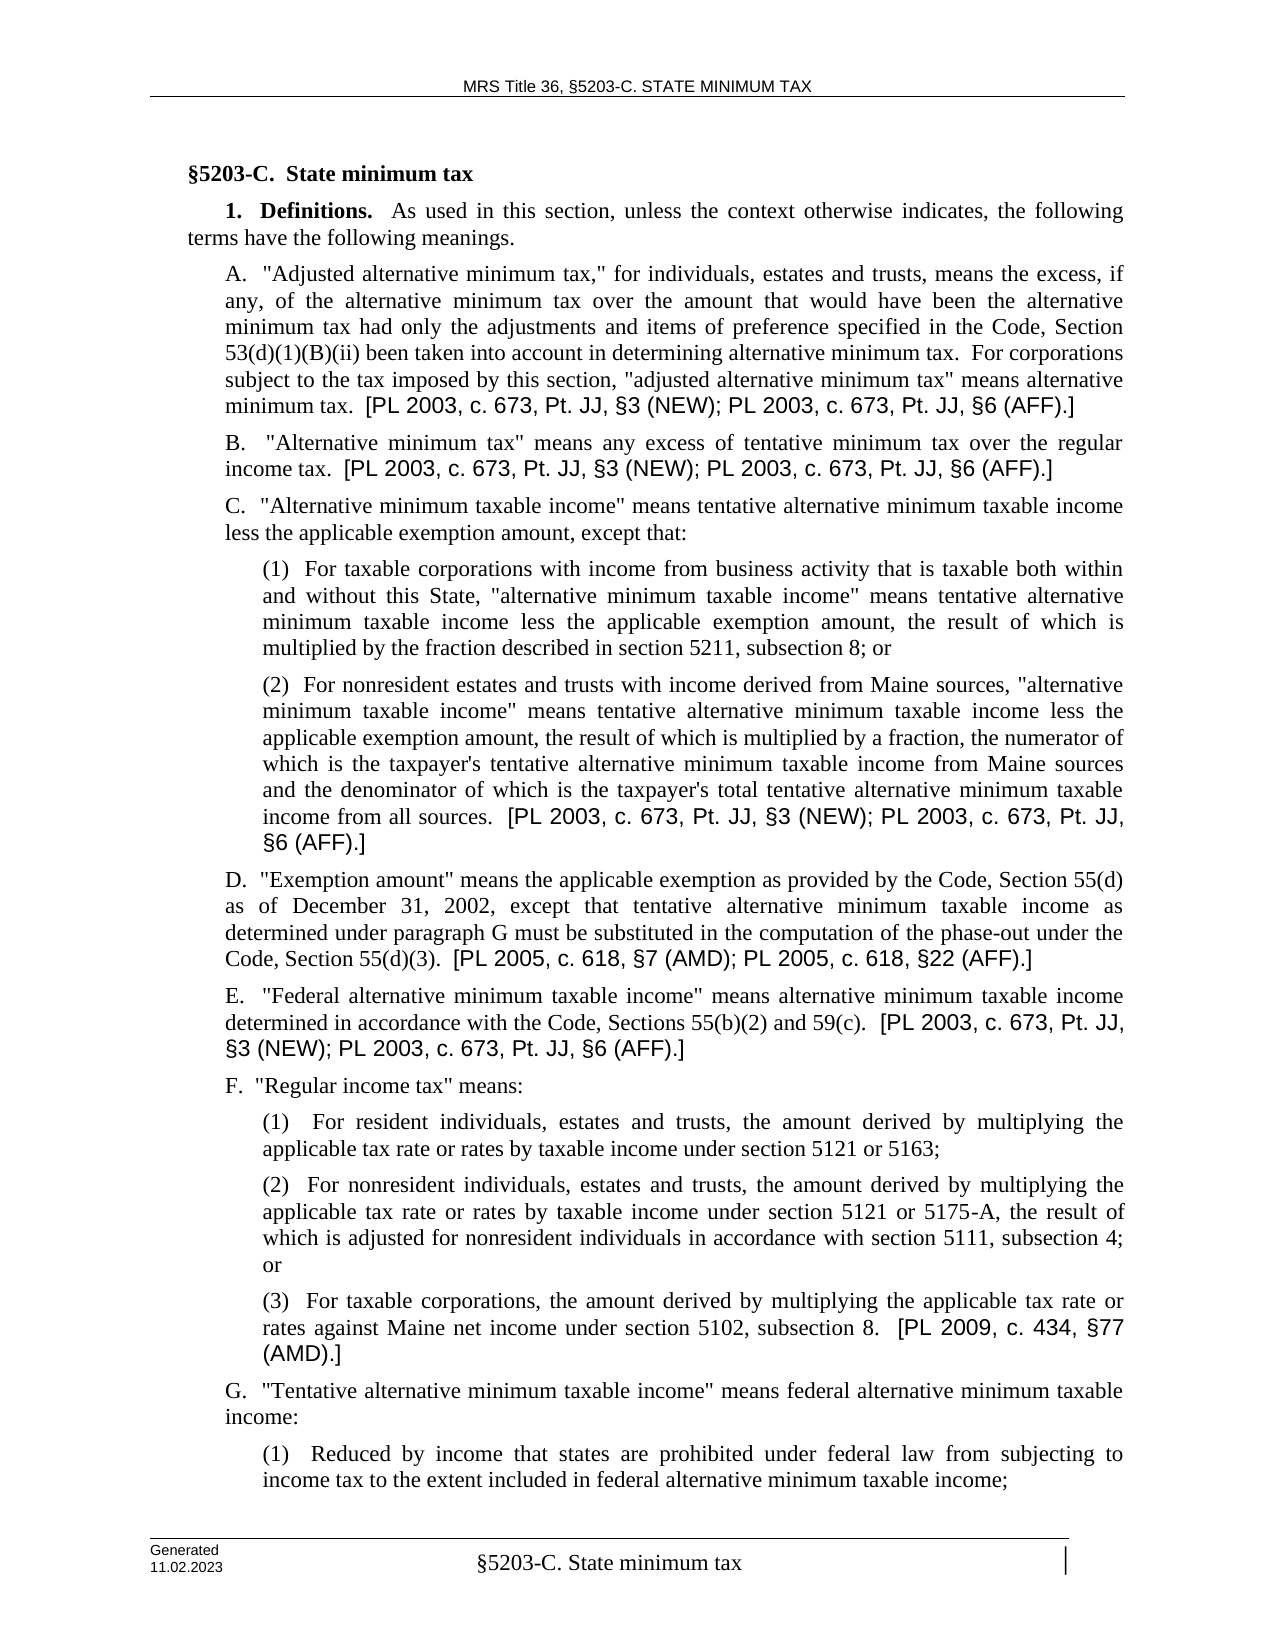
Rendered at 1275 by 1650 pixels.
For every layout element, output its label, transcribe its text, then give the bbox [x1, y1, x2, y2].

text A. "Adjusted alternative minimum tax," for individuals, estates and trusts, means the excess, if any, of the alternative minimum tax over the amount that would have been the alternative minimum tax had only the adjustments and items of preference specified in the Code, Section 53(d)(1)(B)(ii) been taken into account in determining alternative minimum tax. For corporations subject to the tax imposed by this section, "adjusted alternative minimum tax" means alternative minimum tax. [PL 2003, c. 673, Pt. JJ, §3 (NEW); PL 2003, c. 673, Pt. JJ, §6 (AFF).] [225, 260, 1125, 418]
text F. "Regular income tax" means: [225, 1072, 1125, 1098]
text (1) For taxable corporations with income from business activity that is taxable both within and without this State, "alternative minimum taxable income" means tentative alternative minimum taxable income less the applicable exemption amount, the result of which is multiplied by the fraction described in section 5211, subsection 8; or [262, 555, 1125, 661]
text (1) Reduced by income that states are prohibited under federal law from subjecting to income tax to the extent included in federal alternative minimum taxable income; [262, 1440, 1125, 1493]
text (3) For taxable corporations, the amount derived by multiplying the applicable tax rate or rates against Maine net income under section 5102, subsection 8. [PL 2009, c. 434, §77 (AMD).] [262, 1287, 1125, 1367]
text B. "Alternative minimum tax" means any excess of tentative minimum tax over the regular income tax. [PL 2003, c. 673, Pt. JJ, §3 (NEW); PL 2003, c. 673, Pt. JJ, §6 (AFF).] [225, 429, 1125, 482]
text E. "Federal alternative minimum taxable income" means alternative minimum taxable income determined in accordance with the Code, Sections 55(b)(2) and 59(c). [PL 2003, c. 673, Pt. JJ, §3 (NEW); PL 2003, c. 673, Pt. JJ, §6 (AFF).] [225, 982, 1125, 1061]
text (2) For nonresident individuals, estates and trusts, the amount derived by multiplying the applicable tax rate or rates by taxable income under section 5121 or 5175‑A, the result of which is adjusted for nonresident individuals in accordance with section 5111, subsection 4; or [262, 1172, 1125, 1277]
text G. "Tentative alternative minimum taxable income" means federal alternative minimum taxable income: [225, 1377, 1125, 1430]
text C. "Alternative minimum taxable income" means tentative alternative minimum taxable income less the applicable exemption amount, except that: [225, 492, 1125, 545]
text 1. Definitions. As used in this section, unless the context otherwise indicates, the following terms have the following meanings. [187, 197, 1125, 250]
text §5203-C. State minimum tax [187, 160, 1125, 187]
text D. "Exemption amount" means the applicable exemption as provided by the Code, Section 55(d) as of December 31, 2002, except that tentative alternative minimum taxable income as determined under paragraph G must be substituted in the computation of the phase-out under the Code, Section 55(d)(3). [PL 2005, c. 618, §7 (AMD); PL 2005, c. 618, §22 (AFF).] [225, 866, 1125, 972]
text (1) For resident individuals, estates and trusts, the amount derived by multiplying the applicable tax rate or rates by taxable income under section 5121 or 5163; [262, 1108, 1125, 1161]
text (2) For nonresident estates and trusts with income derived from Maine sources, "alternative minimum taxable income" means tentative alternative minimum taxable income less the applicable exemption amount, the result of which is multiplied by a fraction, the numerator of which is the taxpayer's tentative alternative minimum taxable income from Maine sources and the denominator of which is the taxpayer's total tentative alternative minimum taxable income from all sources. [PL 2003, c. 673, Pt. JJ, §3 (NEW); PL 2003, c. 673, Pt. JJ, §6 (AFF).] [262, 671, 1125, 856]
